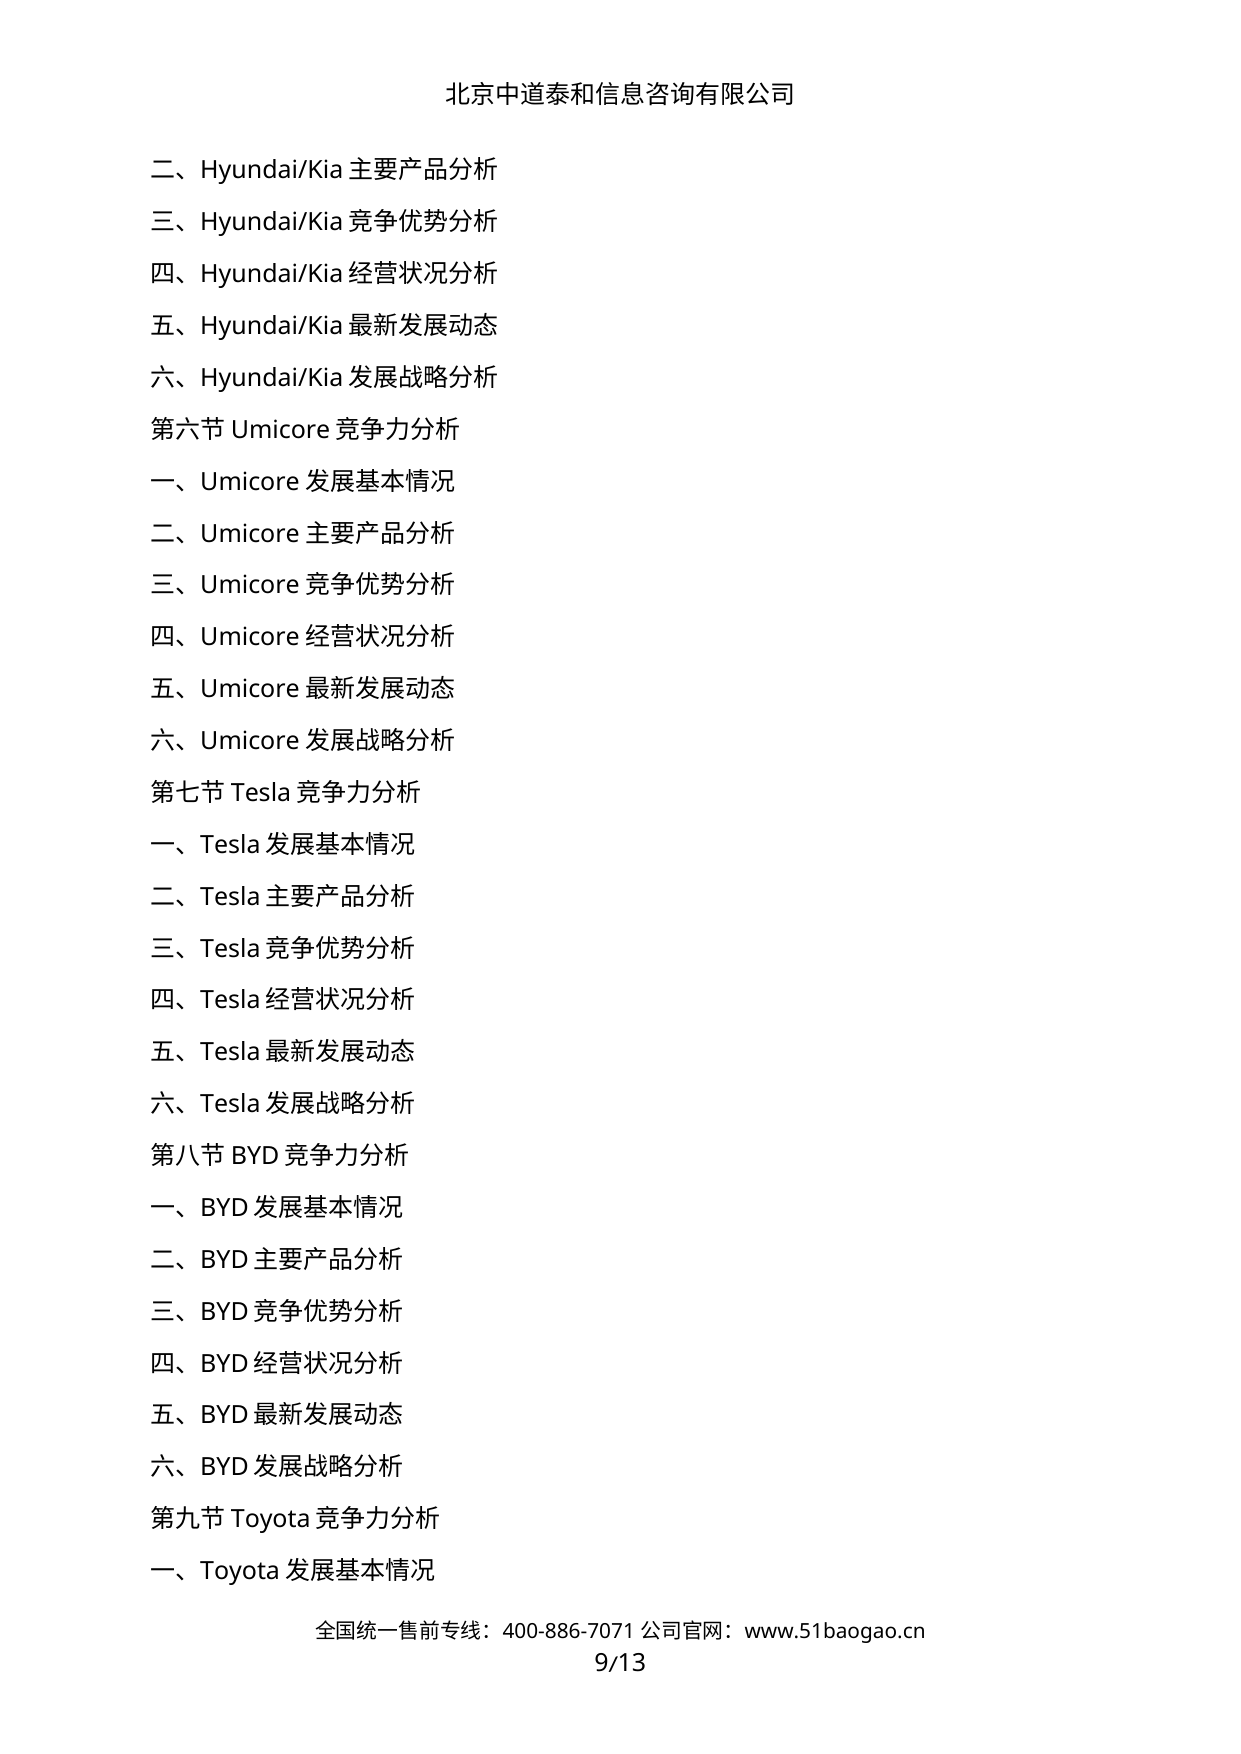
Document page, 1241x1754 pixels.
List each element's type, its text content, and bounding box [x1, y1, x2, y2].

text 一、BYD发展基本情况 [150, 1187, 1090, 1224]
text 第六节 Umicore竞争力分析 [150, 409, 1090, 446]
text 五、BYD最新发展动态 [150, 1395, 1090, 1431]
text 四、Umicore经营状况分析 [150, 617, 1090, 653]
text 六、BYD发展战略分析 [150, 1447, 1090, 1483]
text 三、Umicore竞争优势分析 [150, 565, 1090, 601]
text 二、BYD主要产品分析 [150, 1239, 1090, 1276]
text 五、Hyundai/Kia最新发展动态 [150, 306, 1090, 342]
text 四、BYD经营状况分析 [150, 1343, 1090, 1379]
text 五、Tesla最新发展动态 [150, 1032, 1090, 1068]
text 四、Tesla经营状况分析 [150, 980, 1090, 1016]
text 三、Tesla竞争优势分析 [150, 928, 1090, 964]
text 四、Hyundai/Kia经营状况分析 [150, 254, 1090, 290]
text 六、Tesla发展战略分析 [150, 1084, 1090, 1120]
text 二、Tesla主要产品分析 [150, 876, 1090, 912]
text 三、BYD竞争优势分析 [150, 1291, 1090, 1327]
text 第七节 Tesla竞争力分析 [150, 772, 1090, 809]
text 一、Umicore发展基本情况 [150, 461, 1090, 497]
text 一、Tesla发展基本情况 [150, 824, 1090, 861]
text 三、Hyundai/Kia竞争优势分析 [150, 202, 1090, 238]
text 二、Hyundai/Kia主要产品分析 [150, 150, 1090, 186]
text 五、Umicore最新发展动态 [150, 669, 1090, 705]
text 六、Hyundai/Kia发展战略分析 [150, 357, 1090, 394]
text 第九节 Toyota竞争力分析 [150, 1499, 1090, 1535]
text 第八节 BYD竞争力分析 [150, 1136, 1090, 1172]
text 一、Toyota发展基本情况 [150, 1551, 1090, 1587]
text 六、Umicore发展战略分析 [150, 721, 1090, 757]
text 二、Umicore主要产品分析 [150, 513, 1090, 549]
